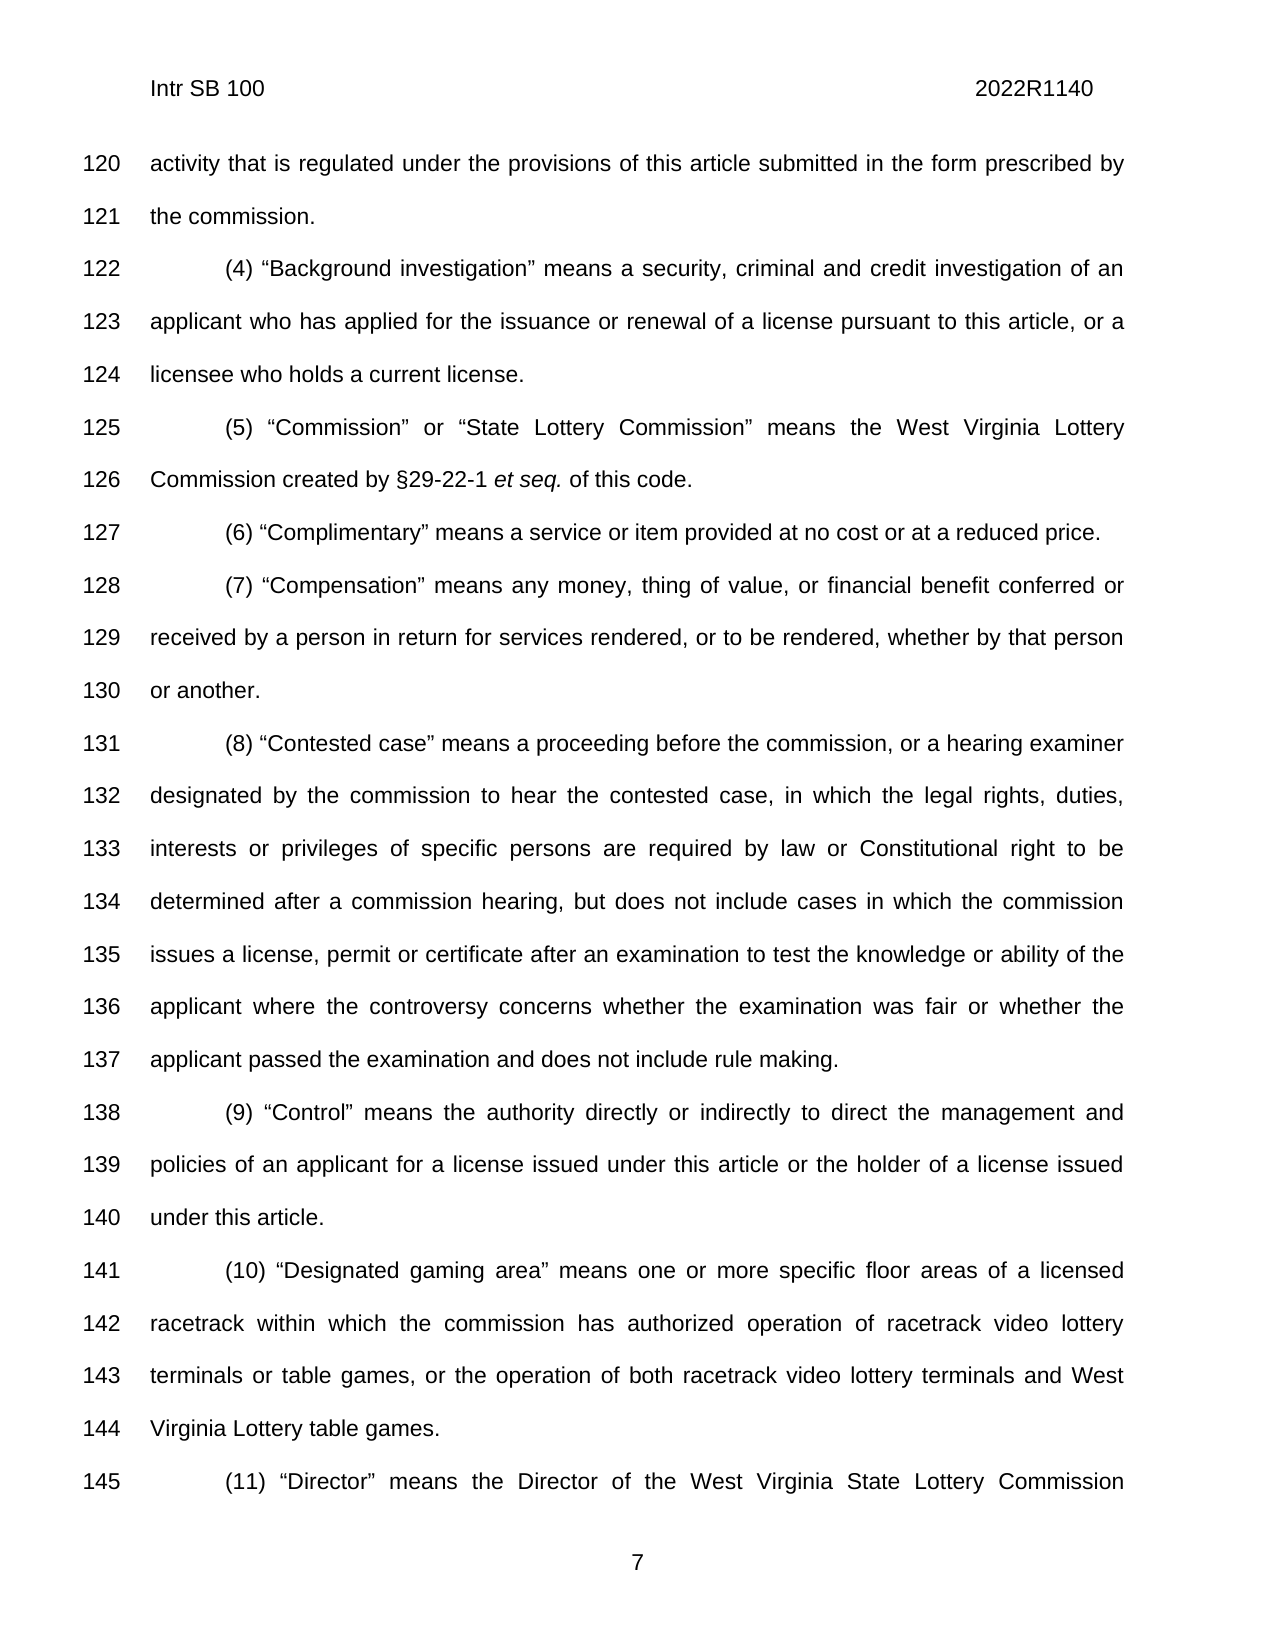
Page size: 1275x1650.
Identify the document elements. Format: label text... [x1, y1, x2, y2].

text (5) “Commission” or “State Lottery Commission” means the West Virginia Lottery Commission created by §29-22-1 et seq. of this code. [150, 413, 1125, 493]
text (7) “Compensation” means any money, thing of value, or financial benefit conferred or received by a person in return for services rendered, or to be rendered, whether by that person or another. [150, 572, 1125, 703]
text (9) “Control” means the authority directly or indirectly to direct the management and policies of an applicant for a license issued under this article or the holder of a license issued under this article. [150, 1099, 1125, 1231]
text (10) “Designated gaming area” means one or more specific floor areas of a licensed racetrack within which the commission has authorized operation of racetrack video lottery terminals or table games, or the operation of both racetrack video lottery terminals and West Virginia Lottery table games. [150, 1257, 1125, 1441]
text (4) “Background investigation” means a security, criminal and credit investigation of an applicant who has applied for the issuance or renewal of a license pursuant to this article, or a licensee who holds a current license. [150, 255, 1125, 387]
text (6) “Complimentary” means a service or item provided at no cost or at a reduced price. [150, 519, 1125, 545]
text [150, 1468, 1125, 1494]
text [150, 150, 1125, 229]
text (8) “Contested case” means a proceeding before the commission, or a hearing examiner designated by the commission to hear the contested case, in which the legal rights, duties, interests or privileges of specific persons are required by law or Constitutional right to be determined after a commission hearing, but does not include cases in which the commission issues a license, permit or certificate after an examination to test the knowledge or ability of the applicant where the controversy concerns whether the examination was fair or whether the applicant passed the examination and does not include rule making. [150, 730, 1125, 1072]
